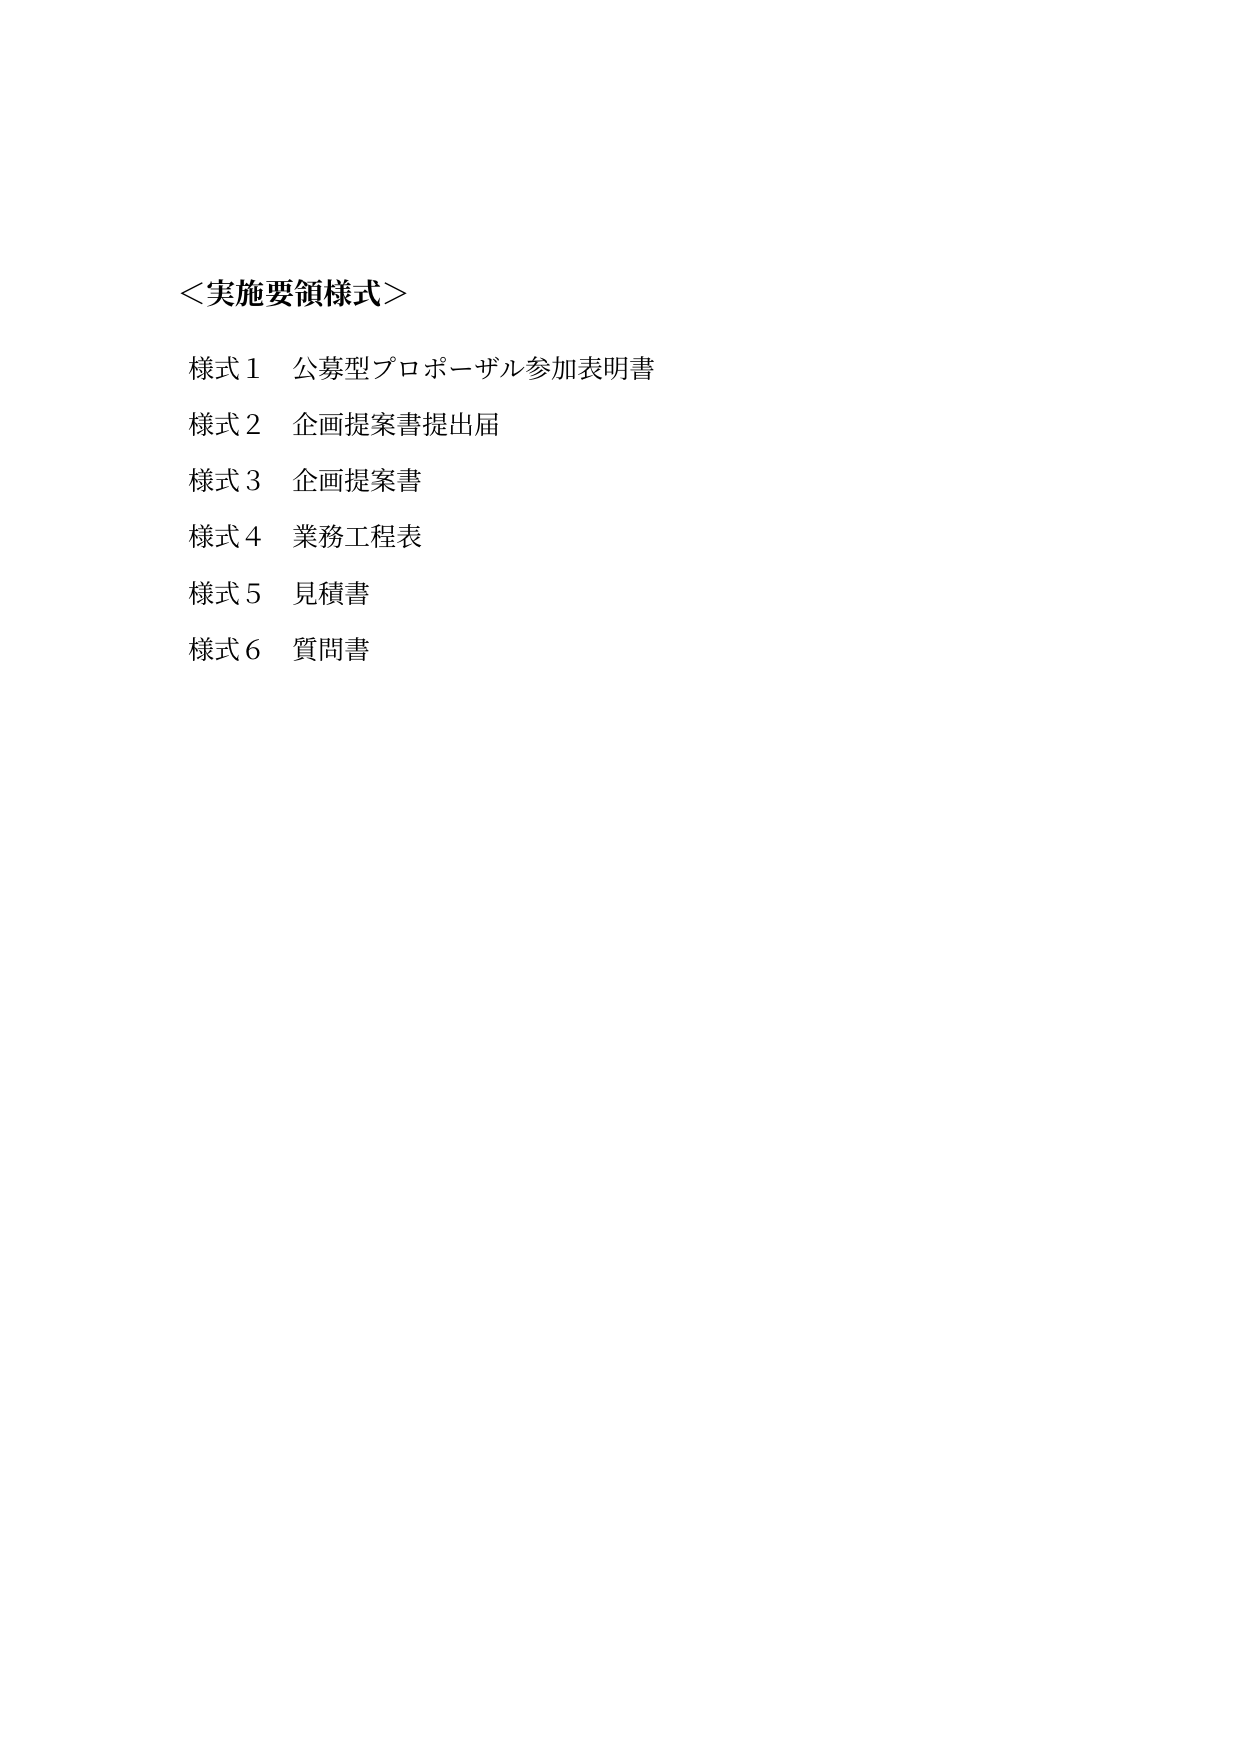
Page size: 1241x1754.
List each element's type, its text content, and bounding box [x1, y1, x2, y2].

text 様式６ 質問書 [188, 629, 1063, 667]
subtitle ＜実施要領様式＞ [177, 254, 1063, 329]
text 様式３ 企画提案書 [188, 461, 1063, 498]
text 様式１ 公募型プロポーザル参加表明書 [188, 348, 1063, 386]
text 様式５ 見積書 [188, 573, 1063, 611]
text 様式２ 企画提案書提出届 [188, 404, 1063, 442]
text 様式４ 業務工程表 [188, 517, 1063, 554]
